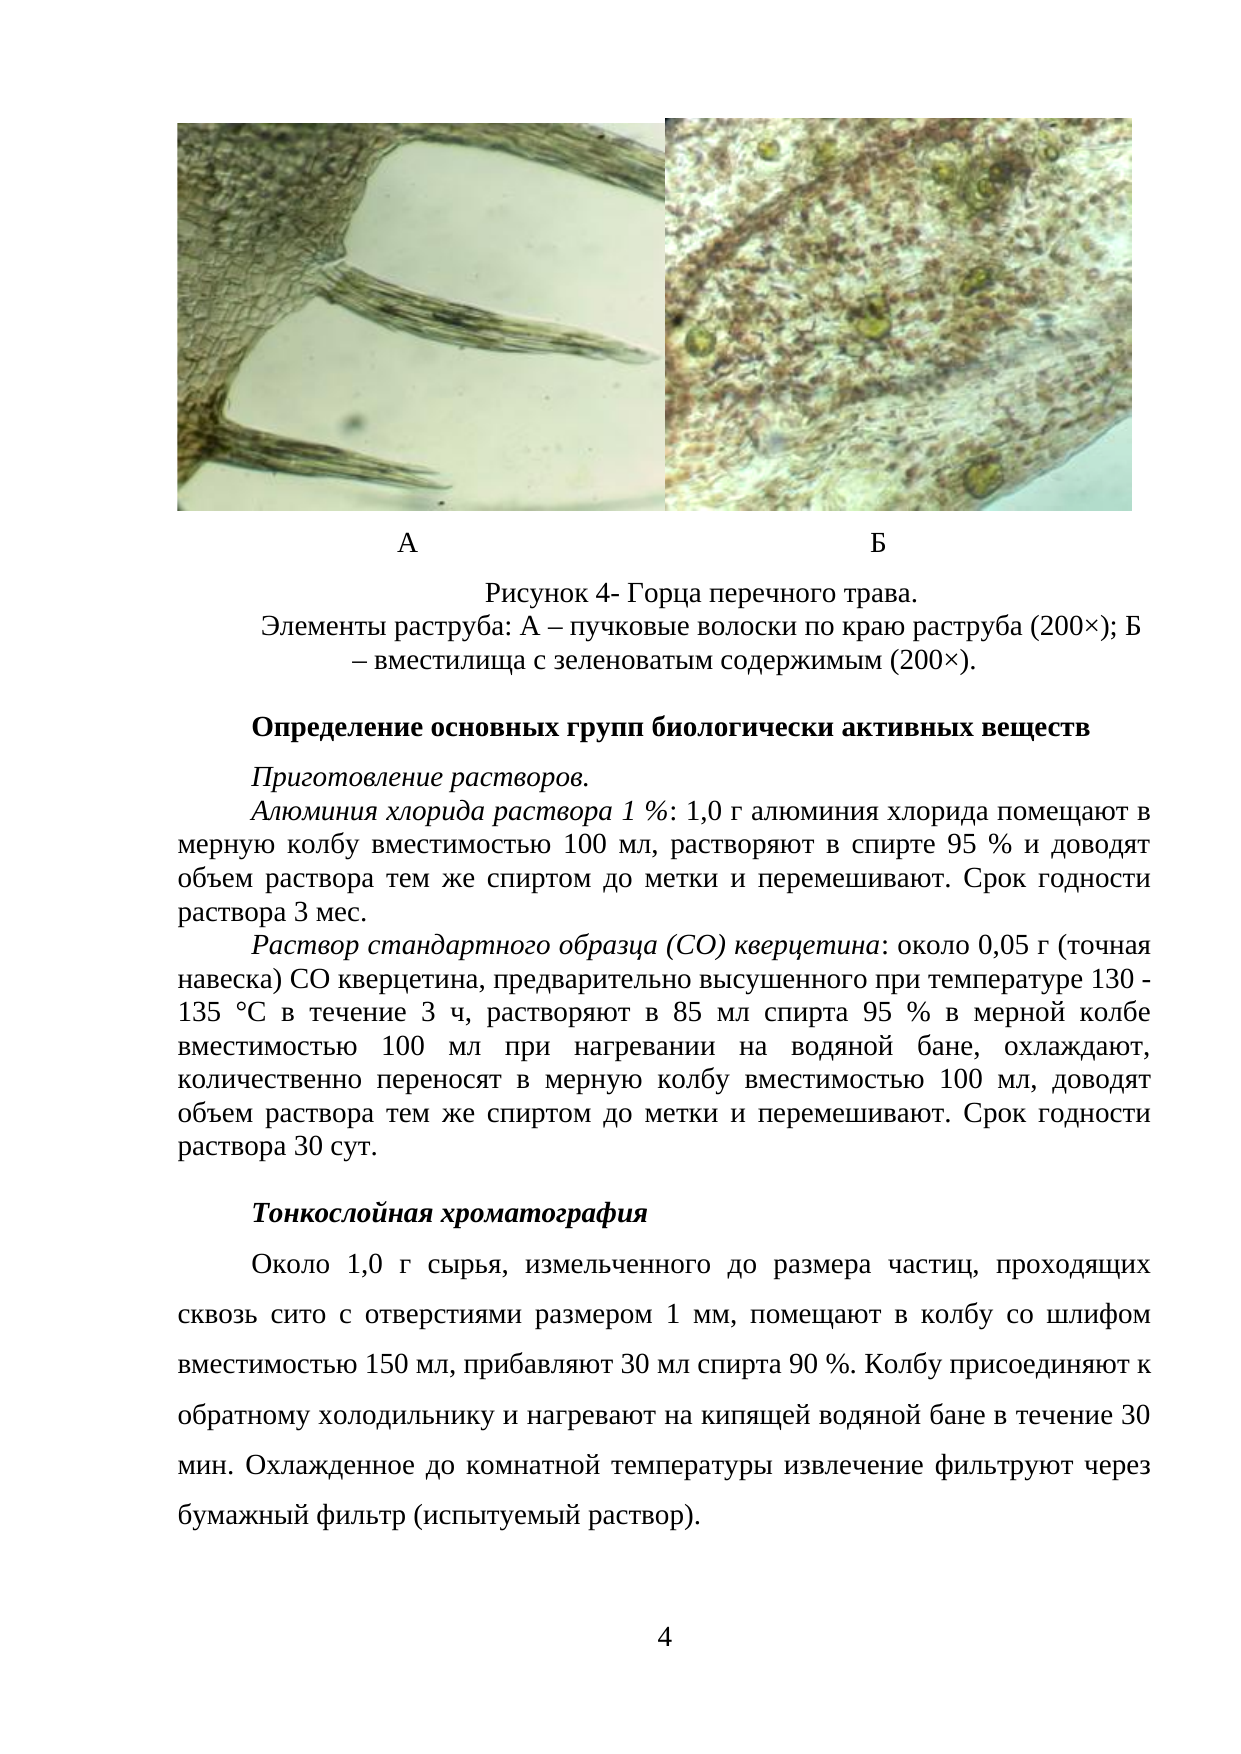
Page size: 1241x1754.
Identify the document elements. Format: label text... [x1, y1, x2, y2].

text Приготовление растворов. [177, 759, 1152, 793]
picture [177, 123, 665, 511]
text Алюминия хлорида раствора 1 %: 1,0 г алюминия хлорида помещают в мерную колбу вместимостью 100 мл, растворяют в спирте 95 % и доводят объем раствора тем же спиртом до метки и перемешивают. Срок годности раствора 3 мес. [177, 793, 1152, 927]
text Около 1,0 г сырья, измельченного до размера частиц, проходящих сквозь сито с отверстиями размером , помещают в колбу со шлифом вместимостью 150 мл, прибавляют 30 мл спирта 90 %. Колбу присоединяют к обратному холодильнику и нагревают на кипящей водяной бане в течение 30 мин. Охлажденное до комнатной температуры извлечение фильтруют через бумажный фильтр (испытуемый раствор). [177, 1246, 1152, 1531]
text Тонкослойная хроматография [251, 1196, 1152, 1229]
text Раствор стандартного образца (СО) кверцетина: около (точная навеска) СО кверцетина, предварительно высушенного при температуре 130 - 135 °С в течение 3 ч, растворяют в 85 мл спирта 95 % в мерной колбе вместимостью 100 мл при нагревании на водяной бане, охлаждают, количественно переносят в мерную колбу вместимостью 100 мл, доводят объем раствора тем же спиртом до метки и перемешивают. Срок годности раствора 30 сут. [177, 927, 1152, 1162]
text А Б [177, 525, 1152, 558]
text Рисунок 4- Горца перечного трава. [177, 575, 1152, 608]
text Элементы раструба: А – пучковые волоски по краю раструба (200×); Б – вместилища с зеленоватым содержимым (200×). [177, 608, 1152, 676]
text Определение основных групп биологически активных веществ [177, 709, 1152, 743]
